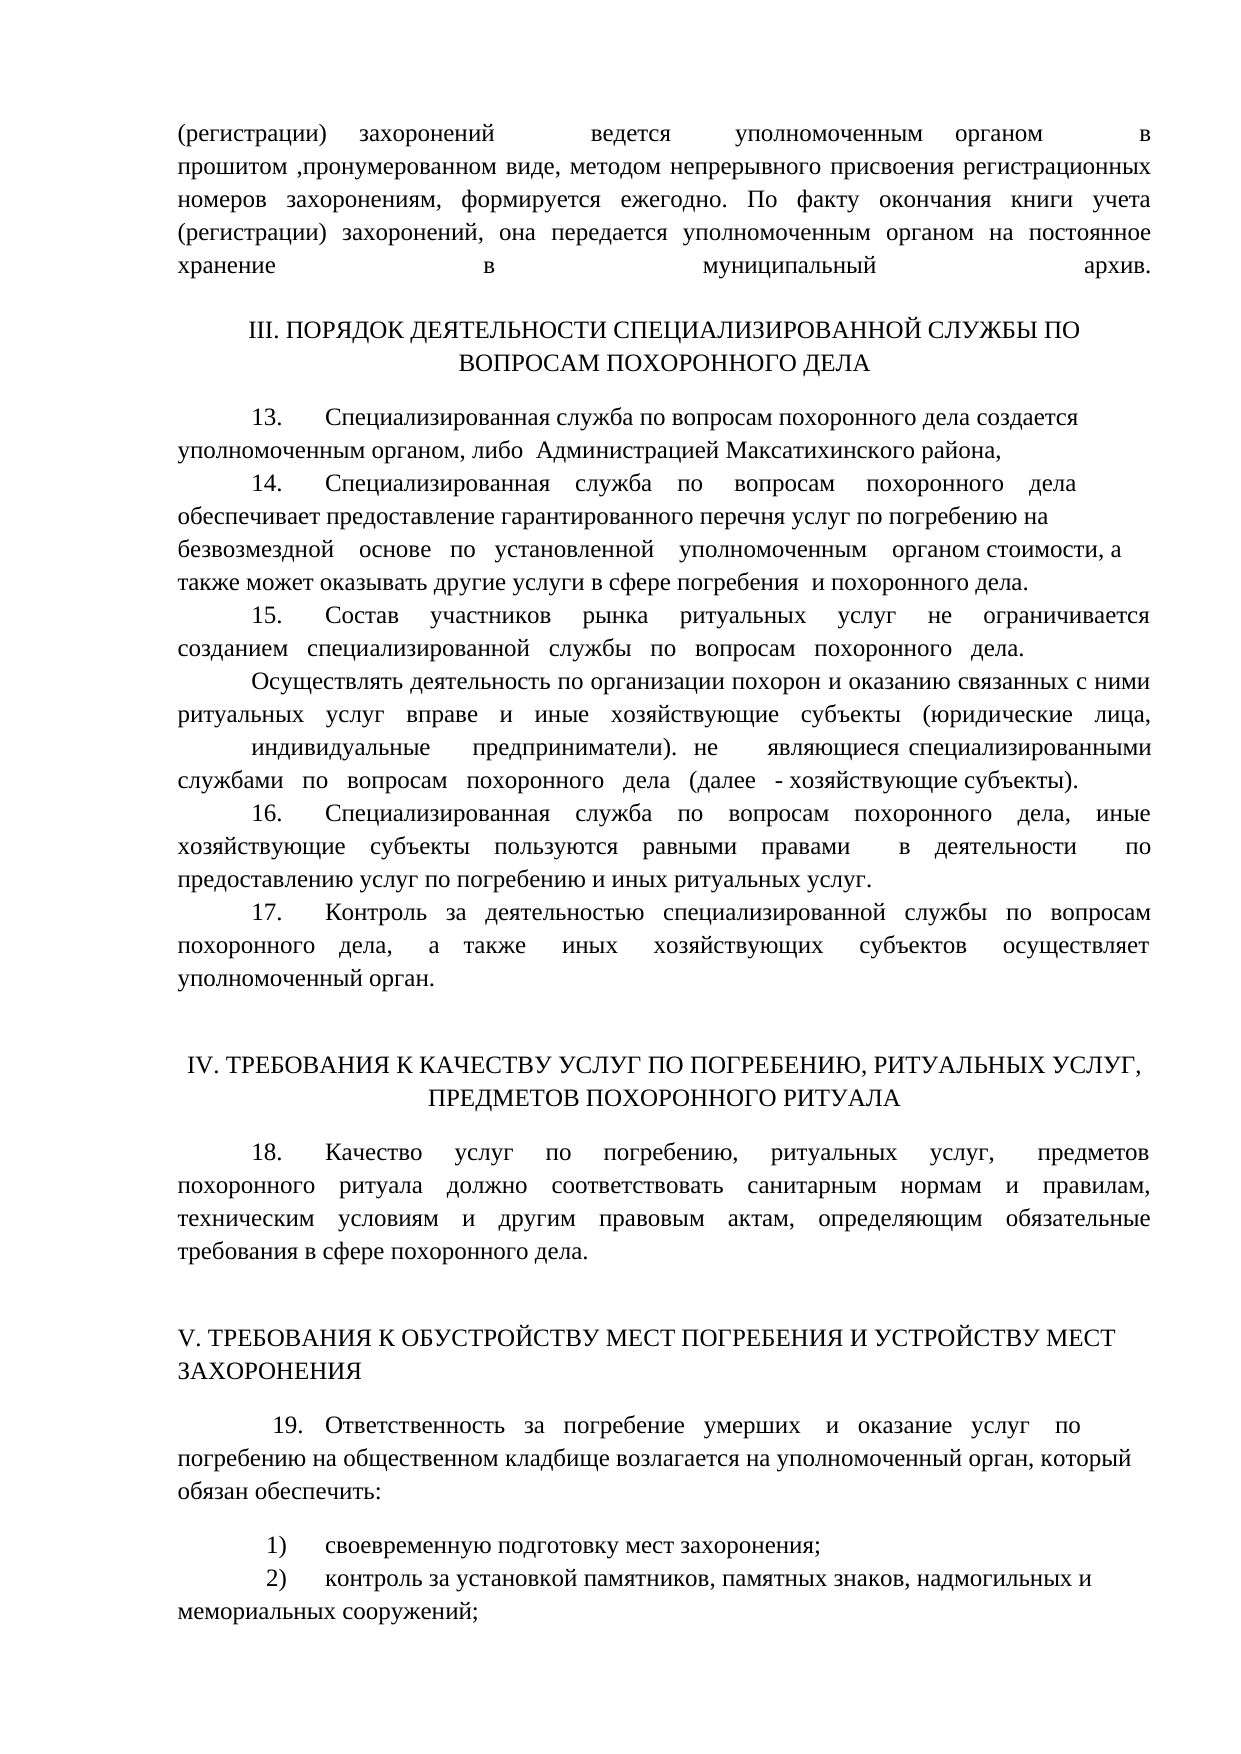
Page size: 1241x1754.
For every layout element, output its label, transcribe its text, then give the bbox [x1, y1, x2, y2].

text Осуществлять деятельность по организации похорон и оказанию связанных с ними ритуальных услуг вправе и иные хозяйствующие субъекты (юридические лица, индивидуальные предприниматели). не являющиеся специализированными службами по вопросам похоронного дела (далее - хозяйствующие субъекты). [177, 666, 1152, 794]
text IV. ТРЕБОВАНИЯ К КАЧЕСТВУ УСЛУГ ПО ПОГРЕБЕНИЮ, РИТУАЛЬНЫХ УСЛУГ, ПРЕДМЕТОВ ПОХОРОННОГО РИТУАЛА [177, 1050, 1152, 1112]
text 14. Специализированная служба по вопросам похоронного дела обеспечивает предоставление гарантированного перечня услуг по погребению на безвозмездной основе по установленной уполномоченным органом стоимости, а также может оказывать другие услуги в сфере погребения и похоронного дела. [177, 468, 1152, 596]
text 2) контроль за установкой памятников, памятных знаков, надмогильных и мемориальных сооружений; [177, 1563, 1152, 1625]
text 18. Качество услуг по погребению, ритуальных услуг, предметов похоронного ритуала должно соответствовать санитарным нормам и правилам, техническим условиям и другим правовым актам, определяющим обязательные требования в сфере похоронного дела. [177, 1137, 1152, 1265]
text V. ТРЕБОВАНИЯ К ОБУСТРОЙСТВУ МЕСТ ПОГРЕБЕНИЯ И УСТРОЙСТВУ МЕСТ ЗАХОРОНЕНИЯ [177, 1323, 1152, 1385]
text III. ПОРЯДОК ДЕЯТЕЛЬНОСТИ СПЕЦИАЛИЗИРОВАННОЙ СЛУЖБЫ ПО ВОПРОСАМ ПОХОРОННОГО ДЕЛА [177, 315, 1152, 377]
text 13. Специализированная служба по вопросам похоронного дела создается уполномоченным органом, либо Администрацией Максатихинского района, [177, 402, 1152, 464]
text 17. Контроль за деятельностью специализированной службы по вопросам похоронного дела, а также иных хозяйствующих субъектов осуществляет уполномоченный орган. [177, 897, 1152, 992]
text 19. Ответственность за погребение умерших и оказание услуг по погребению на общественном кладбище возлагается на уполномоченный орган, который обязан обеспечить: [177, 1410, 1152, 1505]
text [177, 118, 1152, 311]
text 15. Состав участников рынка ритуальных услуг не ограничивается созданием специализированной службы по вопросам похоронного дела. [177, 600, 1152, 662]
text 16. Специализированная служба по вопросам похоронного дела, иные хозяйствующие субъекты пользуются равными правами в деятельности по предоставлению услуг по погребению и иных ритуальных услуг. [177, 798, 1152, 893]
text 1) своевременную подготовку мест захоронения; [177, 1530, 1152, 1559]
